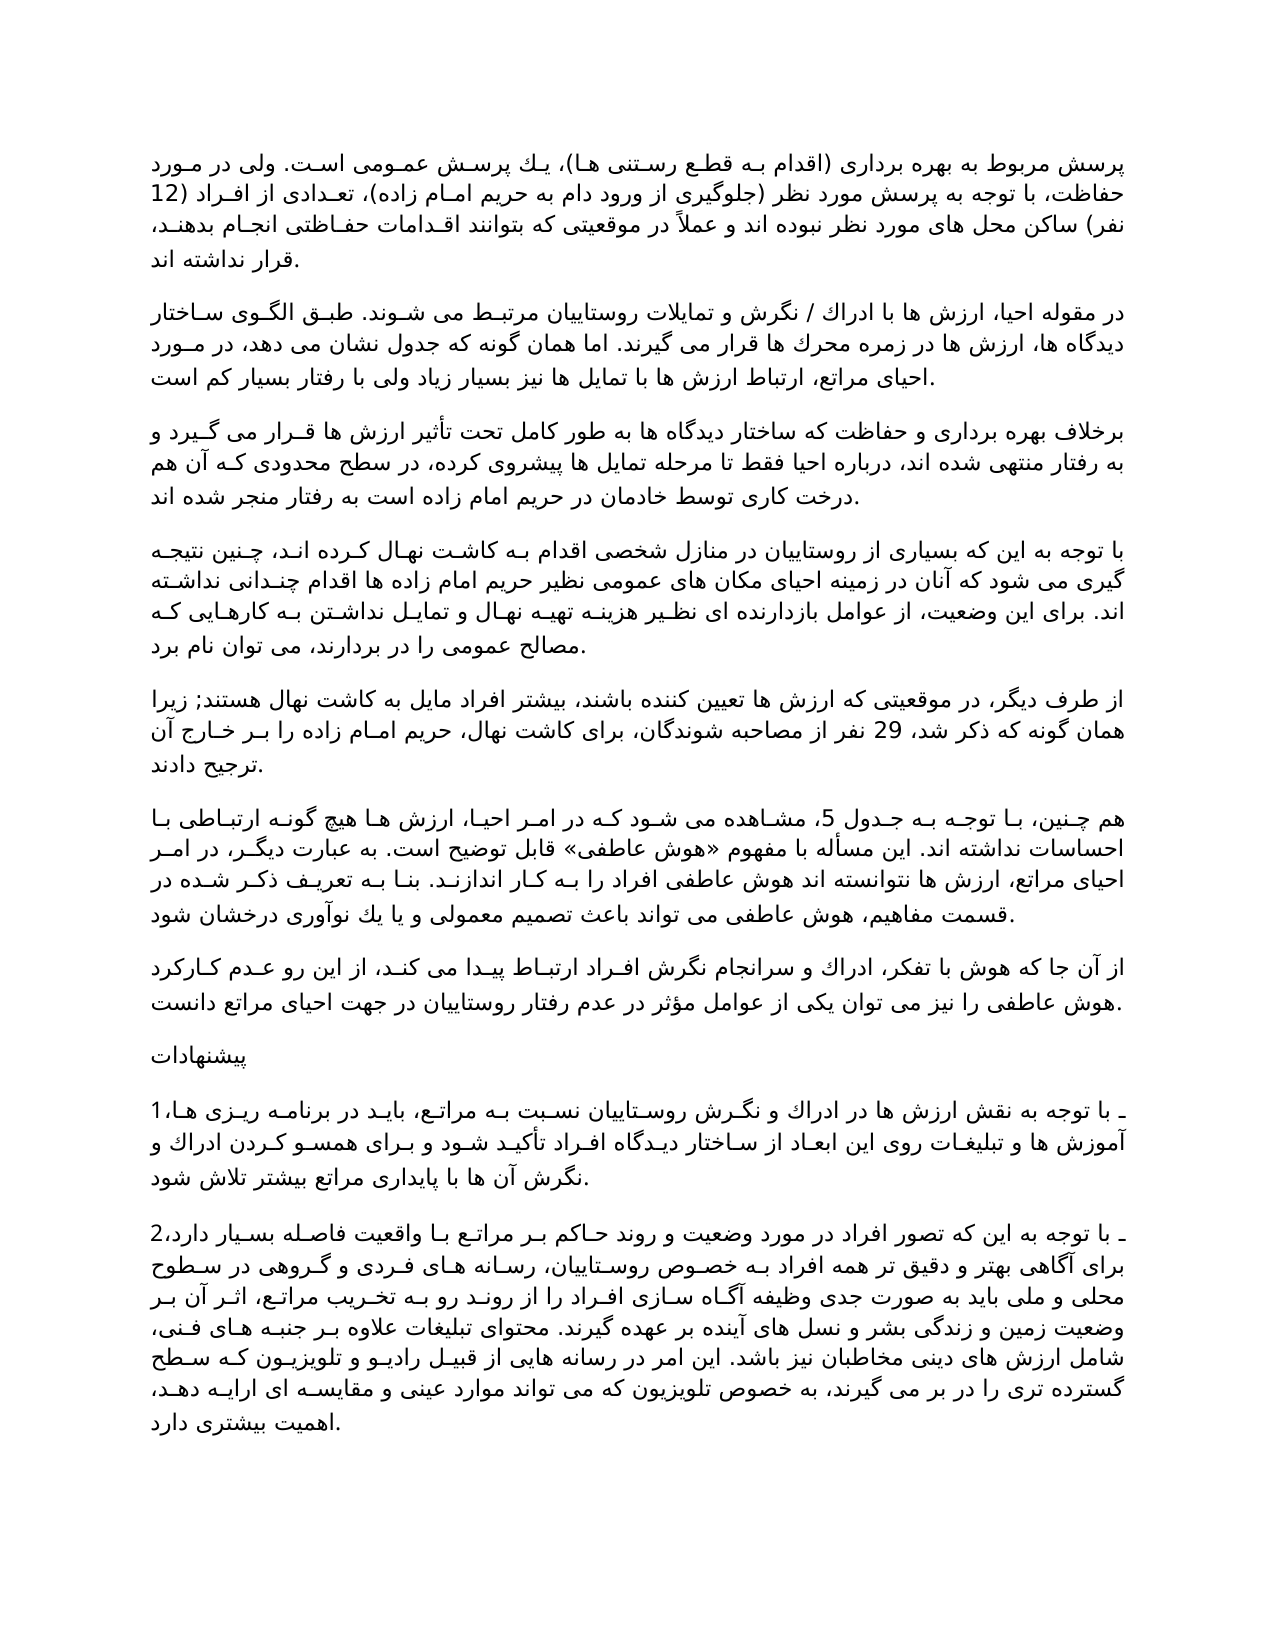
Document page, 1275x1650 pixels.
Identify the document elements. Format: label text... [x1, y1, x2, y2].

text در مقوله احيا، ارزش ها با ادراك / نگرش و تمايلات روستاييان مرتبط مى شوند. طبق الگوى ساختار ديدگاه ها، ارزش ها در زمره محرك ها قرار مى گيرند. اما همان گونه كه جدول نشان مى دهد، در مورد احياى مراتع، ارتباط ارزش ها با تمايل ها نيز بسيار زياد ولى با رفتار بسيار كم است. [150, 299, 1125, 393]
text از آن جا كه هوش با تفكر، ادراك و سرانجام نگرش افراد ارتباط پيدا مى كند، از اين رو عدم كاركرد هوش عاطفى را نيز مى توان يكى از عوامل مؤثر در عدم رفتار روستاييان در جهت احياى مراتع دانست. [150, 954, 1125, 1017]
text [150, 150, 1125, 274]
text 2ـ با توجه به اين كه تصور افراد در مورد وضعيت و روند حاكم بر مراتع با واقعيت فاصله بسيار دارد، براى آگاهى بهتر و دقيق تر همه افراد به خصوص روستاييان، رسانه هاى فردى و گروهى در سطوح محلى و ملى بايد به صورت جدى وظيفه آگاه سازى افراد را از روند رو به تخريب مراتع، اثر آن بر وضعيت زمين و زندگى بشر و نسل هاى آينده بر عهده گيرند. محتواى تبليغات علاوه بر جنبه هاى فنى، شامل ارزش هاى دينى مخاطبان نيز باشد. اين امر در رسانه هايى از قبيل راديو و تلويزيون كه سطح گسترده ترى را در بر مى گيرند، به خصوص تلويزيون كه مى تواند موارد عينى و مقايسه اى ارايه دهد، اهميت بيشترى دارد. [150, 1217, 1125, 1438]
text با توجه به اين كه بسيارى از روستاييان در منازل شخصى اقدام به كاشت نهال كرده اند، چنين نتيجه گيرى مى شود كه آنان در زمينه احياى مكان هاى عمومى نظير حريم امام زاده ها اقدام چندانى نداشته اند. براى اين وضعيت، از عوامل بازدارنده اى نظير هزينه تهيه نهال و تمايل نداشتن به كارهايى كه مصالح عمومى را در بردارند، مى توان نام برد. [150, 537, 1125, 661]
text برخلاف بهره بردارى و حفاظت كه ساختار ديدگاه ها به طور كامل تحت تأثير ارزش ها قرار مى گيرد و به رفتار منتهى شده اند، درباره احيا فقط تا مرحله تمايل ها پيشروى كرده، در سطح محدودى كه آن هم درخت كارى توسط خادمان در حريم امام زاده است به رفتار منجر شده اند. [150, 418, 1125, 511]
text 1ـ با توجه به نقش ارزش ها در ادراك و نگرش روستاييان نسبت به مراتع، بايد در برنامه ريزى ها، آموزش ها و تبليغات روى اين ابعاد از ساختار ديدگاه افراد تأكيد شود و براى همسو كردن ادراك و نگرش آن ها با پايدارى مراتع بيشتر تلاش شود. [150, 1094, 1125, 1192]
text هم چنين، با توجه به جدول 5، مشاهده مى شود كه در امر احيا، ارزش ها هيچ گونه ارتباطى با احساسات نداشته اند. اين مسأله با مفهوم «هوش عاطفى» قابل توضيح است. به عبارت ديگر، در امر احياى مراتع، ارزش ها نتوانسته اند هوش عاطفى افراد را به كار اندازند. بنا به تعريف ذكر شده در قسمت مفاهيم، هوش عاطفى مى تواند باعث تصميم معمولى و يا يك نوآورى درخشان شود. [150, 805, 1125, 929]
text پيشنهادات [150, 1042, 1125, 1069]
text از طرف ديگر، در موقعيتى كه ارزش ها تعيين كننده باشند، بيشتر افراد مايل به كاشت نهال هستند; زيرا همان گونه كه ذكر شد، 29 نفر از مصاحبه شوندگان، براى كاشت نهال، حريم امام زاده را بر خارج آن ترجيح دادند. [150, 686, 1125, 779]
